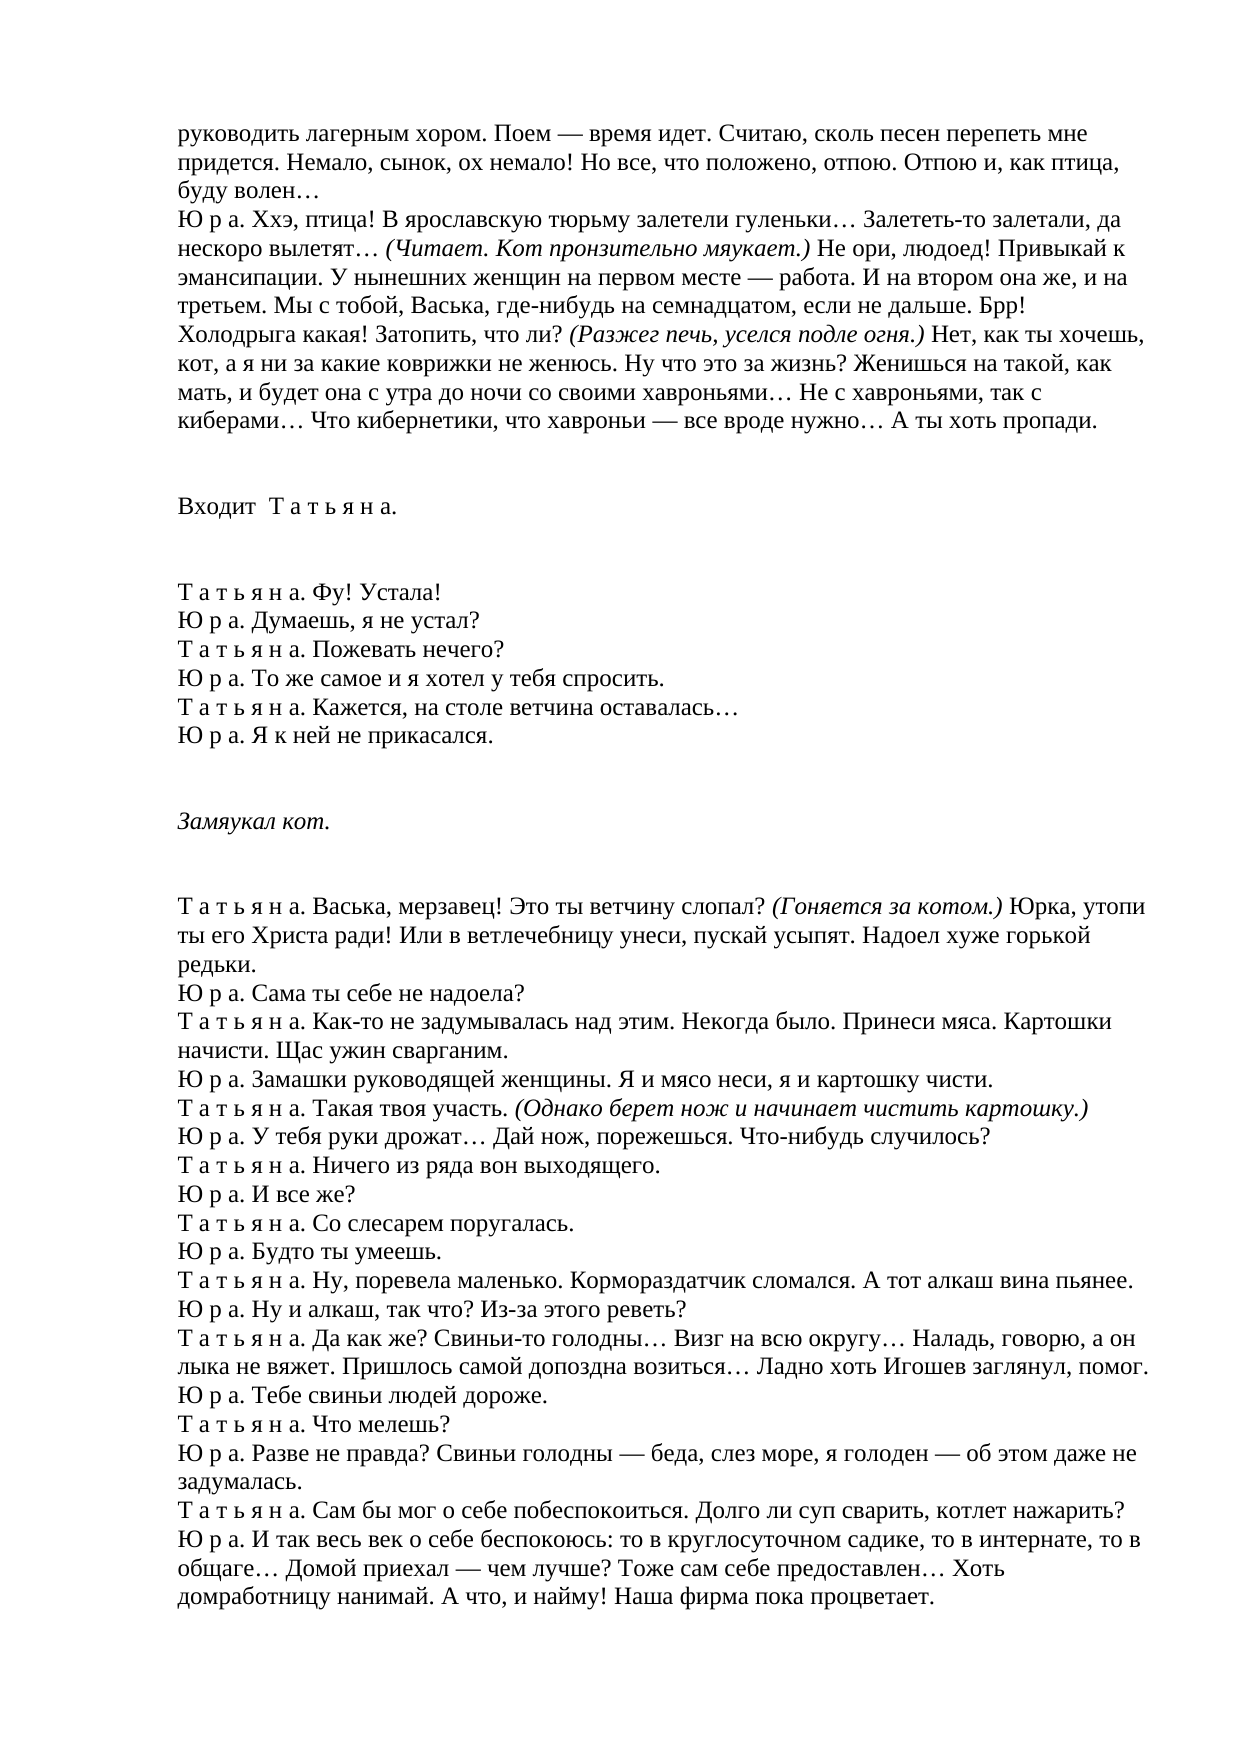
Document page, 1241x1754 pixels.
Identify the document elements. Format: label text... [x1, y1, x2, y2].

text Ю р а. И все же? [177, 1179, 1152, 1208]
text Замяукал кот. [177, 806, 1152, 835]
text Входит Т а т ь я н а. [177, 491, 1152, 520]
text Т а т ь я н а. Васька, мерзавец! Это ты ветчину слопал? (Гоняется за котом.) Юрка, утопи ты его Христа ради! Или в ветлечебницу унеси, пускай усыпят. Надоел хуже горькой редьки. [177, 891, 1152, 978]
text Ю р а. Ну и алкаш, так что? Из-за этого реветь? [177, 1294, 1152, 1323]
text Т а т ь я н а. Со слесарем поругалась. [177, 1208, 1152, 1236]
text Т а т ь я н а. Ничего из ряда вон выходящего. [177, 1150, 1152, 1179]
text Ю р а. Ххэ, птица! В ярославскую тюрьму залетели гуленьки… Залететь-то залетали, да нескоро вылетят… (Читает. Кот пронзительно мяукает.) Не ори, людоед! Привыкай к эмансипации. У нынешних женщин на первом месте — работа. И на втором она же, и на третьем. Мы с тобой, Васька, где-нибудь на семнадцатом, если не дальше. Брр! Холодрыга какая! Затопить, что ли? (Разжег печь, уселся подле огня.) Нет, как ты хочешь, кот, а я ни за какие коврижки не женюсь. Ну что это за жизнь? Женишься на такой, как мать, и будет она с утра до ночи со своими хавроньями… Не с хавроньями, так с киберами… Что кибернетики, что хавроньи — все вроде нужно… А ты хоть пропади. [177, 204, 1152, 434]
text Т а т ь я н а. Ну, поревела маленько. Кормораздатчик сломался. А тот алкаш вина пьянее. [177, 1265, 1152, 1294]
text Т а т ь я н а. Да как же? Свиньи-то голодны… Визг на всю округу… Наладь, говорю, а он лыка не вяжет. Пришлось самой допоздна возиться… Ладно хоть Игошев заглянул, помог. [177, 1323, 1152, 1380]
text Т а т ь я н а. Сам бы мог о себе побеспокоиться. Долго ли суп сварить, котлет нажарить? [177, 1495, 1152, 1524]
text Ю р а. Я к ней не прикасался. [177, 720, 1152, 749]
text Ю р а. Сама ты себе не надоела? [177, 978, 1152, 1006]
text Т а т ь я н а. Такая твоя участь. (Однако берет нож и начинает чистить картошку.) [177, 1093, 1152, 1121]
text Ю р а. Замашки руководящей женщины. Я и мясо неси, я и картошку чисти. [177, 1064, 1152, 1093]
text Ю р а. То же самое и я хотел у тебя спросить. [177, 663, 1152, 692]
text Т а т ь я н а. Как-то не задумывалась над этим. Некогда было. Принеси мяса. Картошки начисти. Щас ужин сварганим. [177, 1006, 1152, 1064]
text Ю р а. Разве не правда? Свиньи голодны — беда, слез море, я голоден — об этом даже не задумалась. [177, 1438, 1152, 1495]
text Т а т ь я н а. Фу! Устала! [177, 577, 1152, 605]
text Ю р а. Будто ты умеешь. [177, 1236, 1152, 1265]
text Ю р а. У тебя руки дрожат… Дай нож, порежешься. Что-нибудь случилось? [177, 1121, 1152, 1150]
text Ю р а. Тебе свиньи людей дороже. [177, 1380, 1152, 1409]
text Ю р а. Думаешь, я не устал? [177, 605, 1152, 634]
text Ю р а. И так весь век о себе беспокоюсь: то в круглосуточном садике, то в интернате, то в общаге… Домой приехал — чем лучше? Тоже сам себе предоставлен… Хоть домработницу нанимай. А что, и найму! Наша фирма пока процветает. [177, 1524, 1152, 1610]
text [177, 118, 1152, 204]
text Т а т ь я н а. Что мелешь? [177, 1409, 1152, 1438]
text Т а т ь я н а. Пожевать нечего? [177, 634, 1152, 663]
text Т а т ь я н а. Кажется, на столе ветчина оставалась… [177, 692, 1152, 720]
